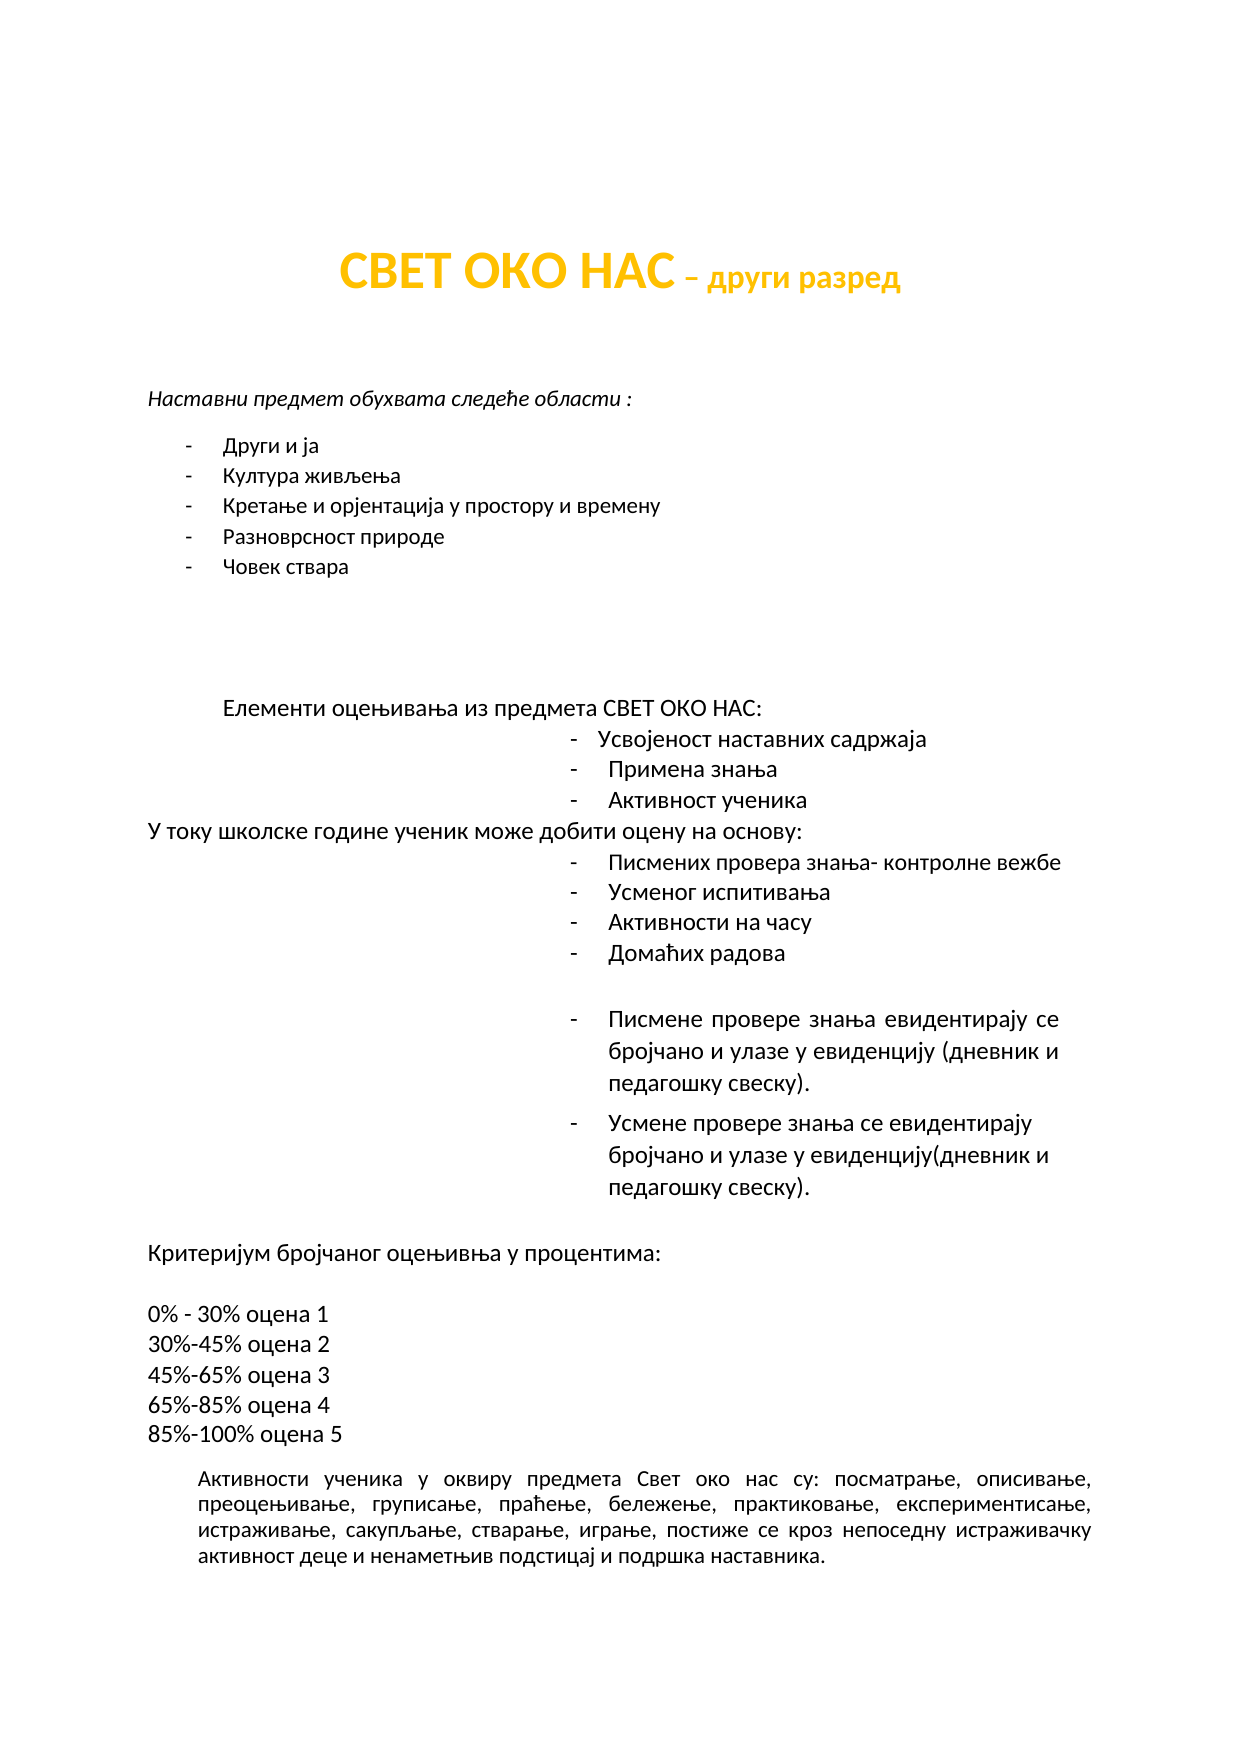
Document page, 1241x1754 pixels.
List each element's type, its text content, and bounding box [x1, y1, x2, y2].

text СВЕТ ОКО НАС – други разред [148, 236, 1093, 302]
list Усмене провере знања се евидентирају бројчано и улазе у евиденцију(дневник и педагошку свеску). [570, 1108, 1059, 1202]
list Примена знања [570, 754, 1093, 784]
text Критеријум бројчаног оцењивња у процентима: [148, 1237, 1093, 1267]
list Разноврсност природе [185, 522, 1093, 550]
text Активности ученика у оквиру предмета Свет око нас су: посматрање, описивање, преоцењивање, груписање, праћење, бележење, практиковање, експериментисање, истраживање, сакупљање, стварање, играње, постиже се кроз непоседну истраживачку активност деце и ненаметњив подстицај и подршка наставника. [198, 1465, 1093, 1570]
text 0% - 30% оцена 1 [148, 1298, 1093, 1329]
text Елементи оцењивања из предмета СВЕТ ОКО НАС: [223, 693, 1093, 723]
text 65%-85% оцена 4 [148, 1390, 1093, 1420]
text Наставни предмет обухвата следеће области : [148, 384, 1093, 412]
list Други и ја [185, 431, 1093, 459]
list Култура живљења [185, 461, 1093, 489]
list току школске године ученик може добити оцену на основу: [148, 815, 1093, 845]
list Кретање и орјентација у простору и времену [185, 492, 1093, 519]
list Активности на часу [570, 906, 1093, 937]
text 45%-65% оцена 3 [148, 1359, 1093, 1390]
list Активност ученика [570, 784, 1093, 815]
list Усвојеност наставних садржаја [570, 723, 1093, 754]
list Писмене провере знања евидентирају се бројчано и улазе у евиденцију (дневник и педагошку свеску). [570, 1003, 1059, 1098]
text 85%-100% оцена 5 [148, 1420, 1093, 1448]
list Човек ствара [185, 552, 1093, 580]
list Домаћих радова [570, 937, 1093, 967]
text 30%-45% оцена 2 [148, 1329, 1093, 1359]
list Усменог испитивања [570, 876, 1093, 906]
list Писмених провера знања- контролне вежбе [570, 847, 1093, 876]
